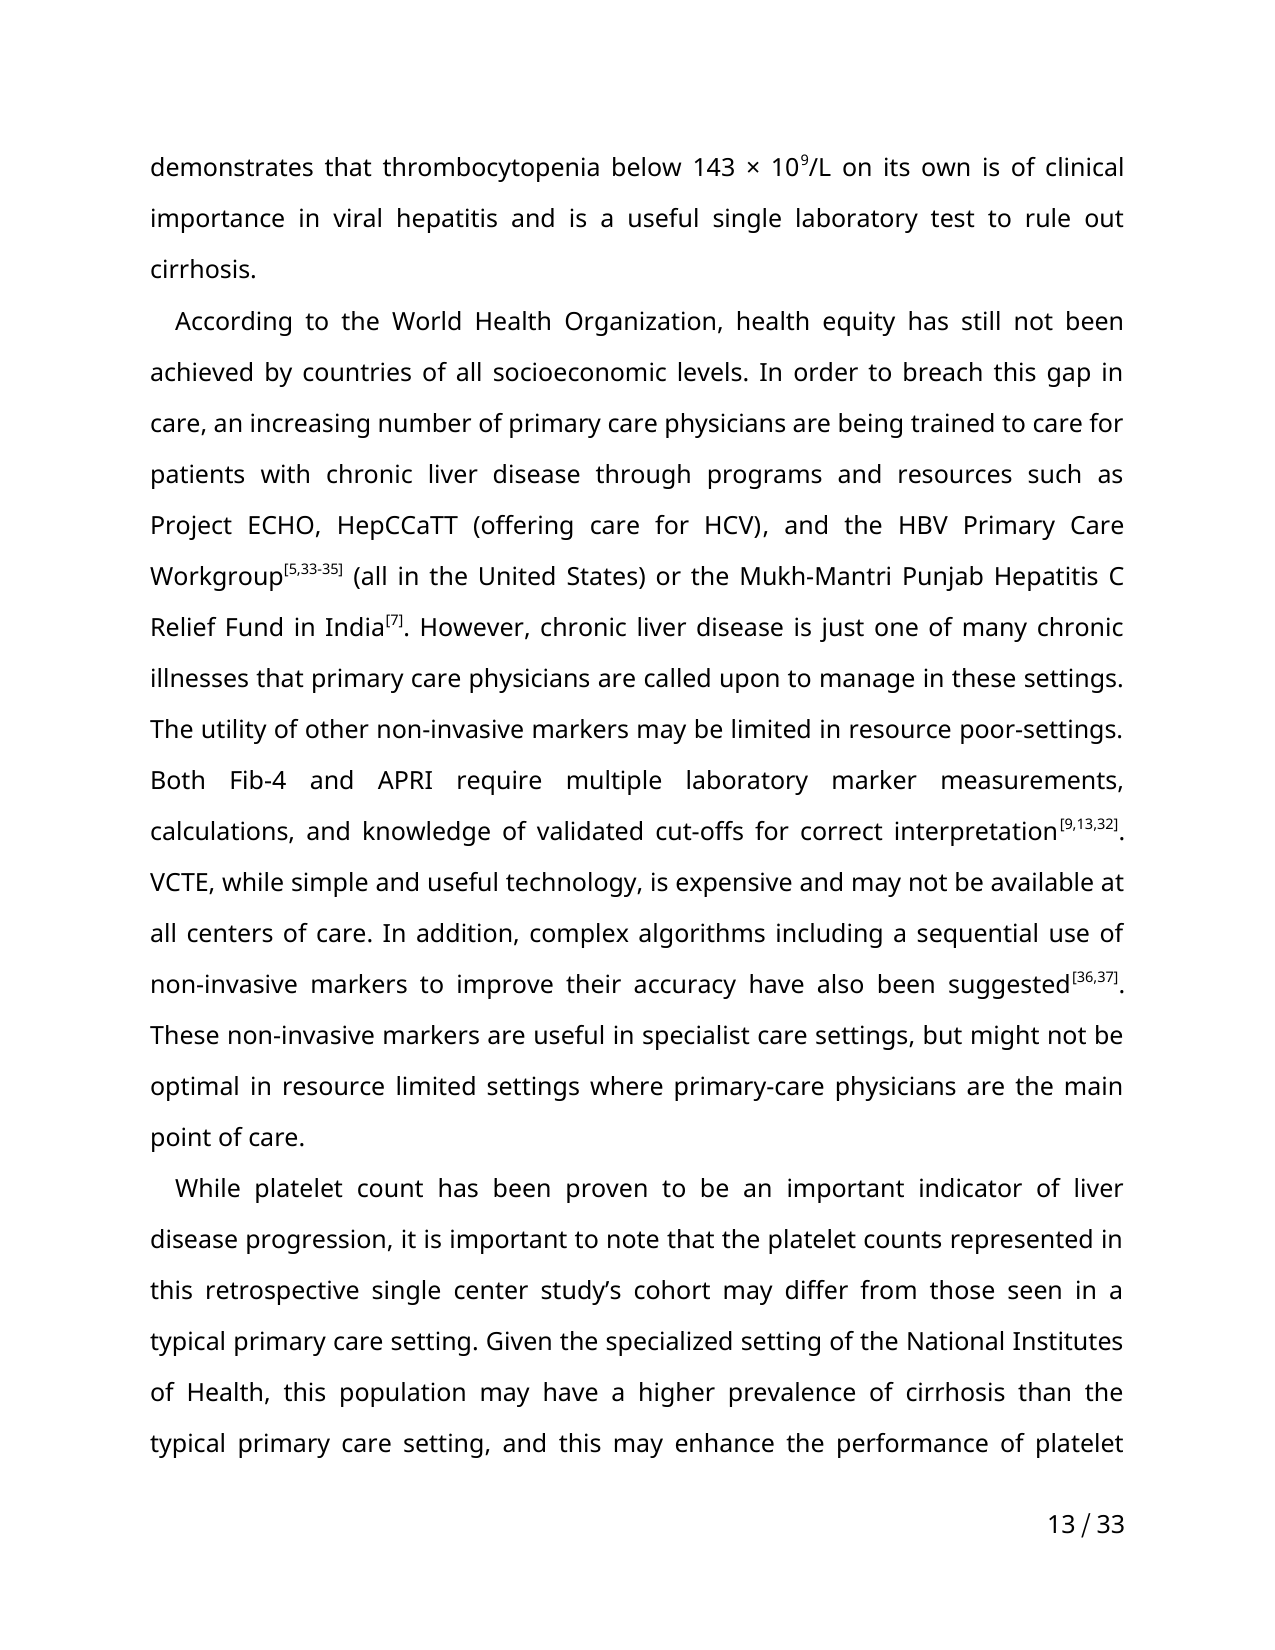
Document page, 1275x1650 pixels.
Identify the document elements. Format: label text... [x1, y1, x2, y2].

text According to the World Health Organization, health equity has still not been achieved by countries of all socioeconomic levels. In order to breach this gap in care, an increasing number of primary care physicians are being trained to care for patients with chronic liver disease through programs and resources such as Project ECHO, HepCCaTT (offering care for HCV), and the HBV Primary Care Workgroup[5,33-35] (all in the United States) or the Mukh-Mantri Punjab Hepatitis C Relief Fund in India[7]. However, chronic liver disease is just one of many chronic illnesses that primary care physicians are called upon to manage in these settings. The utility of other non-invasive markers may be limited in resource poor-settings. Both Fib-4 and APRI require multiple laboratory marker measurements, calculations, and knowledge of validated cut-offs for correct interpretation[9,13,32]. VCTE, while simple and useful technology, is expensive and may not be available at all centers of care. In addition, complex algorithms including a sequential use of non-invasive markers to improve their accuracy have also been suggested[36,37]. These non-invasive markers are useful in specialist care settings, but might not be optimal in resource limited settings where primary-care physicians are the main point of care. [150, 303, 1125, 1154]
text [150, 1171, 1125, 1460]
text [150, 150, 1125, 286]
